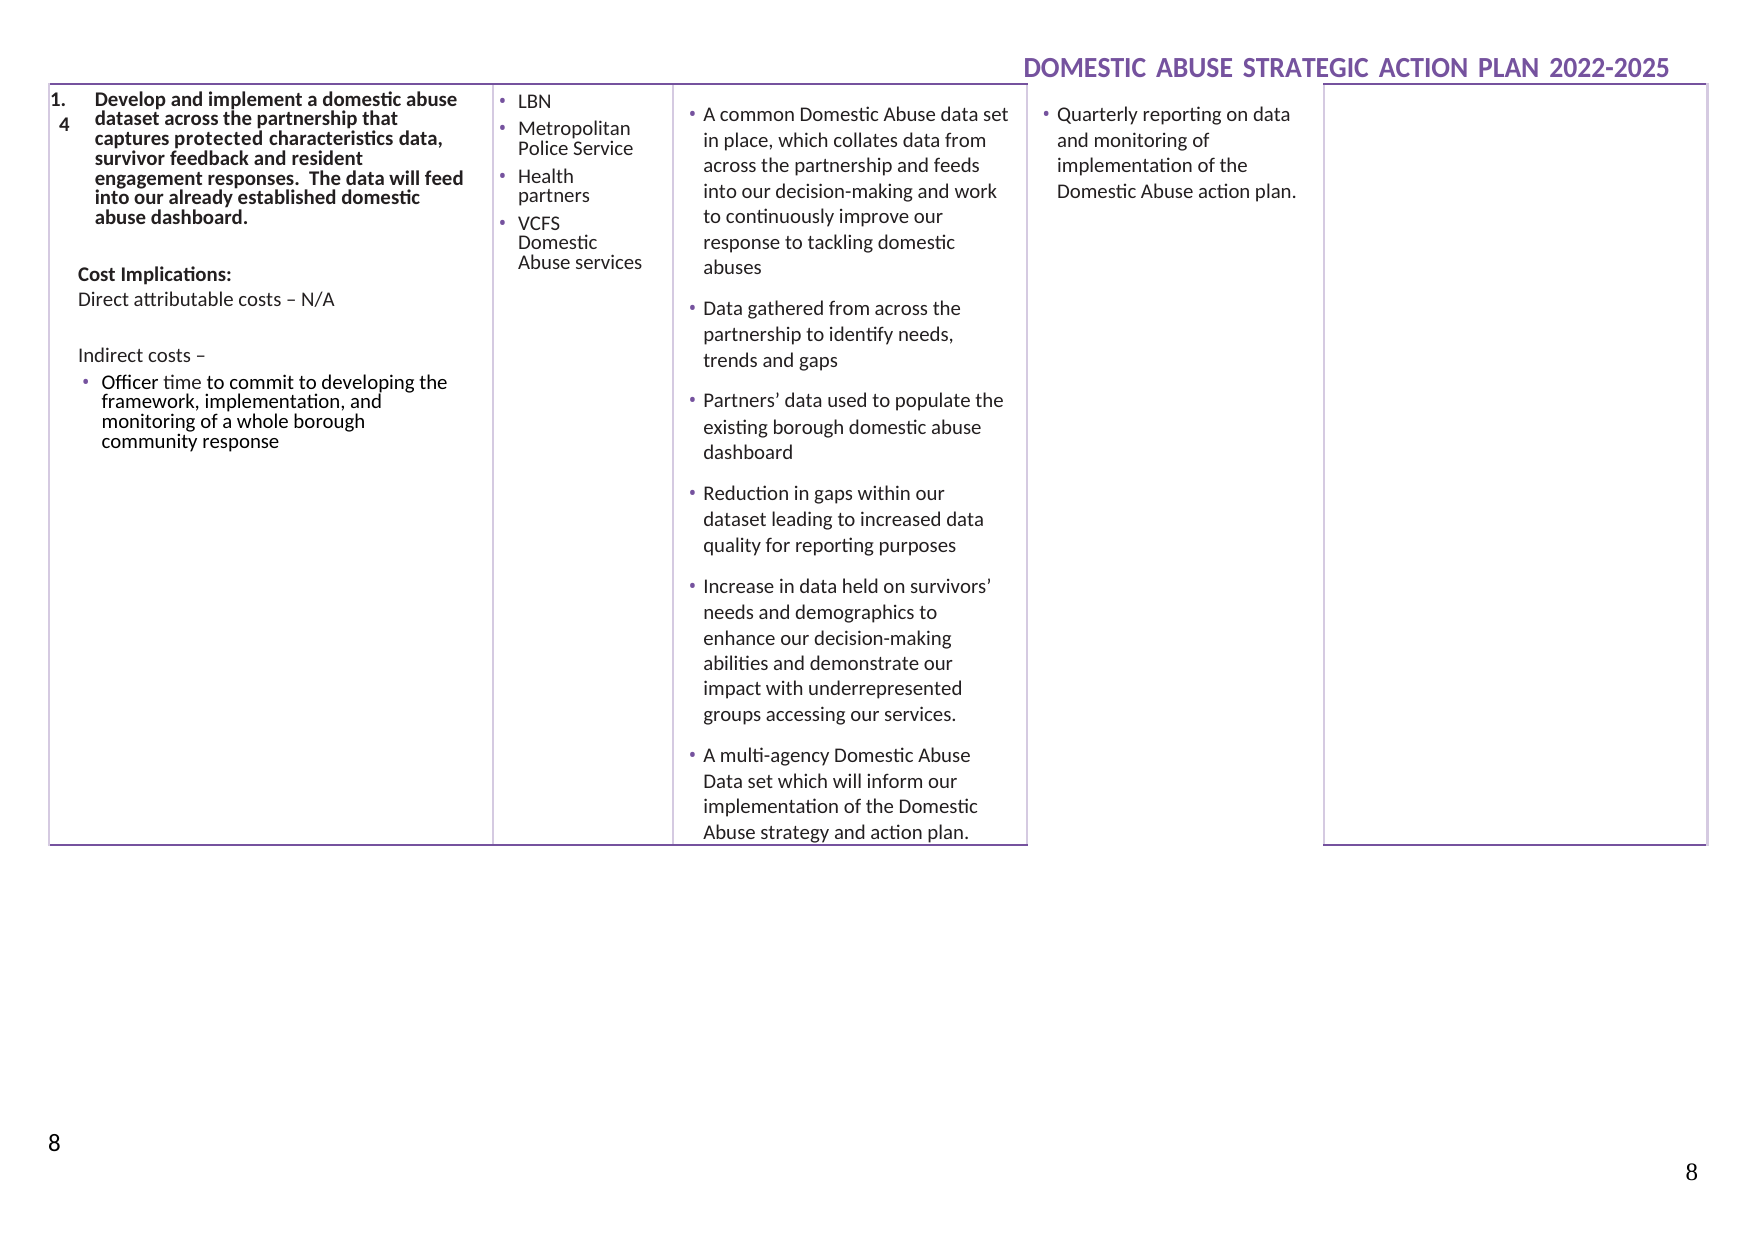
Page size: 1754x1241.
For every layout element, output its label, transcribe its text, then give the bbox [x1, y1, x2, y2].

table_cell A common Domestic Abuse data set in place, which collates data from across the partnership and feeds into our decision-making and work to continuously improve our response to tackling domestic abuses Data gathered from across the partnership to identify needs, trends and gaps Partners’ data used to populate the existing borough domestic abuse dashboard Reduction in gaps within our dataset leading to increased data quality for reporting purposes Increase in data held on survivors’ needs and demographics to enhance our decision-making abilities and demonstrate our impact with underrepresented groups accessing our services. A multi-agency Domestic Abuse Data set which will inform our implementation of the Domestic Abuse strategy and action plan. [674, 85, 1026, 844]
table_cell LBN Metropolitan Police Service Health partners VCFS Domestic Abuse services [494, 85, 672, 844]
table_cell Develop and implement a domestic abuse dataset across the partnership that captures protected characteristics data, survivor feedback and resident engagement responses. The data will feed into our already established domestic abuse dashboard. Cost Implications: Direct attributable costs – N/A Indirect costs – Officer time to commit to developing the framework, implementation, and monitoring of a whole borough community response [77, 85, 492, 844]
table_cell Quarterly reporting on data and monitoring of implementation of the Domestic Abuse action plan. [1028, 83, 1323, 844]
table_cell 1.4 [50, 85, 77, 844]
